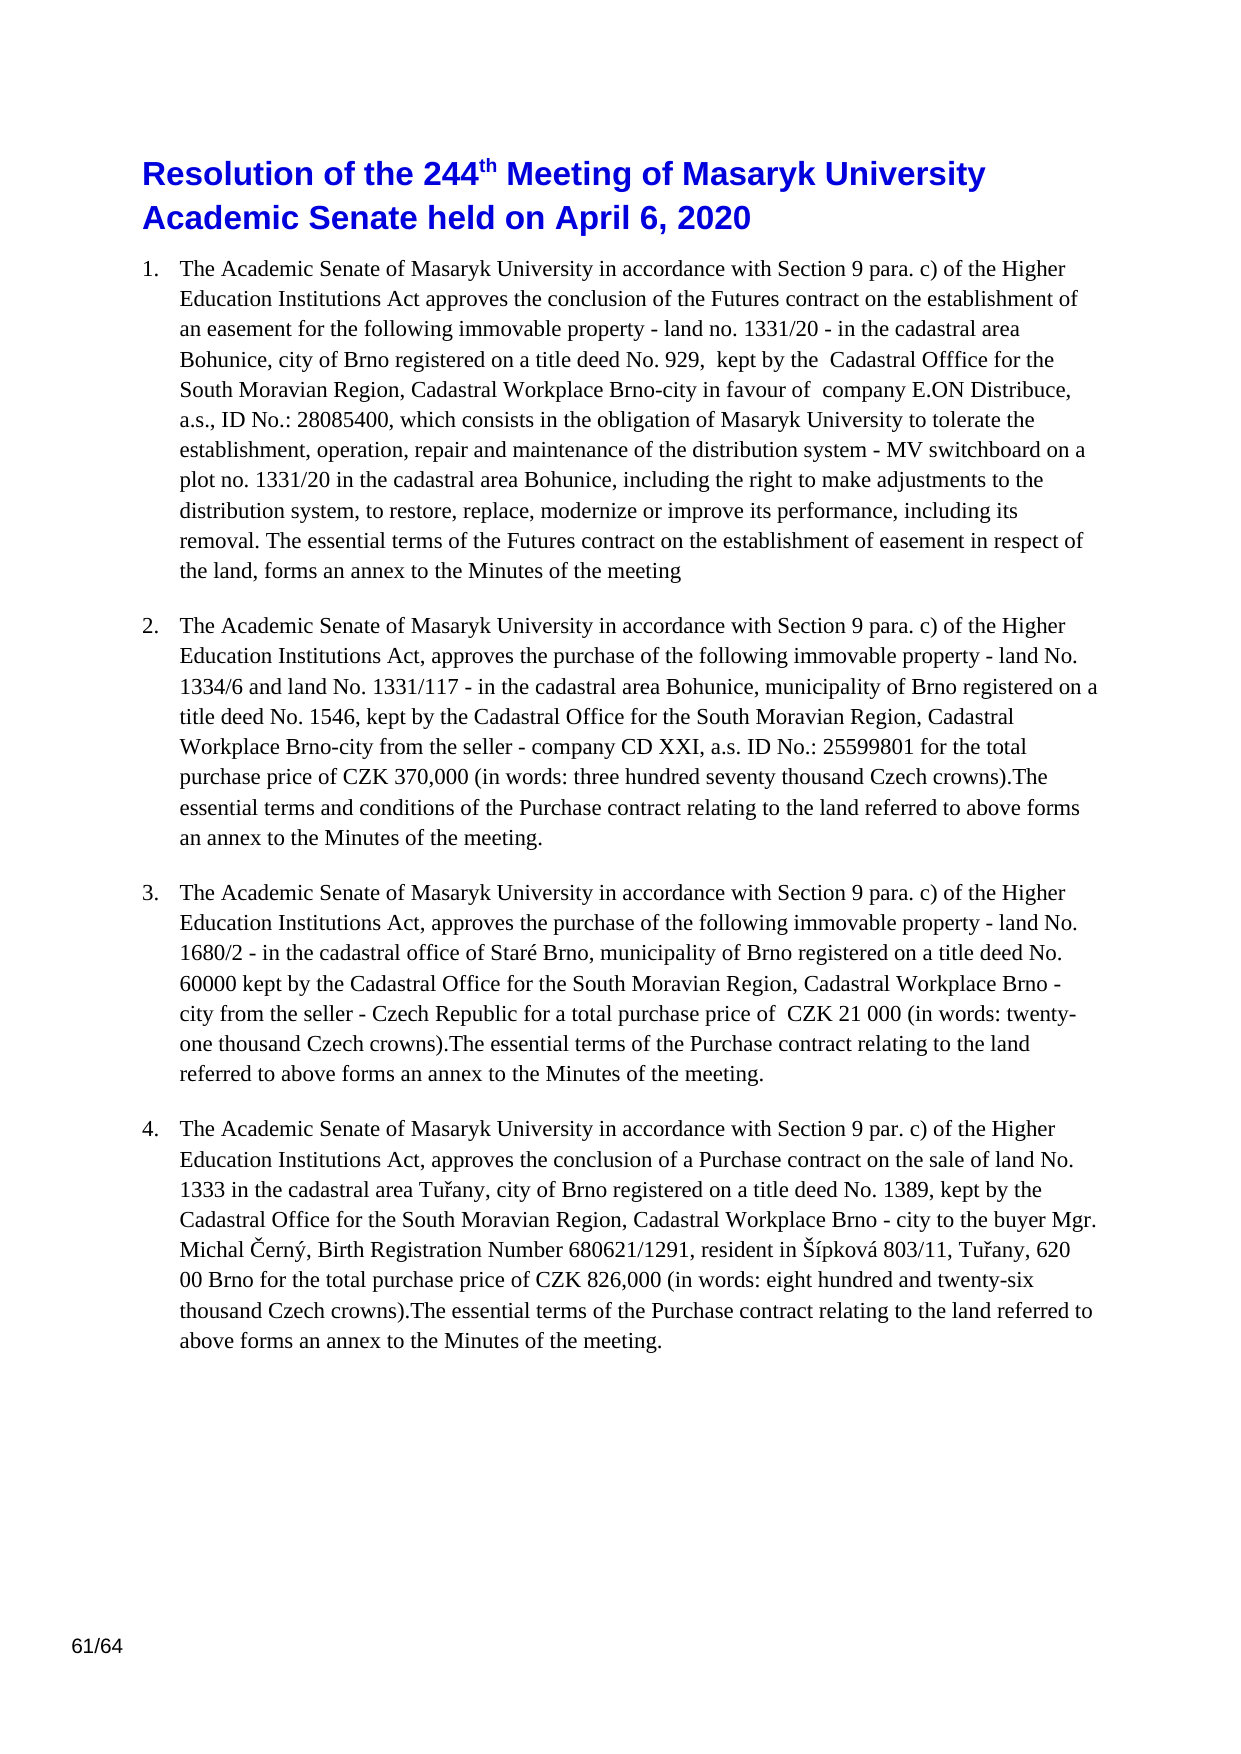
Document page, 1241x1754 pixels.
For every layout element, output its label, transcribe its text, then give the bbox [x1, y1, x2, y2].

subtitle Resolution of the 244th Meeting of Masaryk University Academic Senate held on April 6, 2020 [142, 154, 1098, 237]
list The Academic Senate of Masaryk University in accordance with Section 9 par. c) of the Higher Education Institutions Act, approves the conclusion of a Purchase contract on the sale of land No. 1333 in the cadastral area Tuřany, city of Brno registered on a title deed No. 1389, kept by the Cadastral Office for the South Moravian Region, Cadastral Workplace Brno - city to the buyer Mgr. Michal Černý, Birth Registration Number 680621/1291, resident in Šípková 803/11, Tuřany, 620 00 Brno for the total purchase price of CZK 826,000 (in words: eight hundred and twenty-six thousand Czech crowns).The essential terms of the Purchase contract relating to the land referred to above forms an annex to the Minutes of the meeting. [142, 1116, 1098, 1353]
list The Academic Senate of Masaryk University in accordance with Section 9 para. c) of the Higher Education Institutions Act, approves the purchase of the following immovable property - land No. 1334/6 and land No. 1331/117 - in the cadastral area Bohunice, municipality of Brno registered on a title deed No. 1546, kept by the Cadastral Office for the South Moravian Region, Cadastral Workplace Brno-city from the seller - company CD XXI, a.s. ID No.: 25599801 for the total purchase price of CZK 370,000 (in words: three hundred seventy thousand Czech crowns).The essential terms and conditions of the Purchase contract relating to the land referred to above forms an annex to the Minutes of the meeting. [142, 612, 1098, 850]
list The Academic Senate of Masaryk University in accordance with Section 9 para. c) of the Higher Education Institutions Act approves the conclusion of the Futures contract on the establishment of an easement for the following immovable property - land no. 1331/20 - in the cadastral area Bohunice, city of Brno registered on a title deed No. 929, kept by the Cadastral Offfice for the South Moravian Region, Cadastral Workplace Brno-city in favour of company E.ON Distribuce, a.s., ID No.: 28085400, which consists in the obligation of Masaryk University to tolerate the establishment, operation, repair and maintenance of the distribution system - MV switchboard on a plot no. 1331/20 in the cadastral area Bohunice, including the right to make adjustments to the distribution system, to restore, replace, modernize or improve its performance, including its removal. The essential terms of the Futures contract on the establishment of easement in respect of the land, forms an annex to the Minutes of the meeting [142, 255, 1098, 583]
list The Academic Senate of Masaryk University in accordance with Section 9 para. c) of the Higher Education Institutions Act, approves the purchase of the following immovable property - land No. 1680/2 - in the cadastral office of Staré Brno, municipality of Brno registered on a title deed No. 60000 kept by the Cadastral Office for the South Moravian Region, Cadastral Workplace Brno - city from the seller - Czech Republic for a total purchase price of CZK 21 000 (in words: twenty-one thousand Czech crowns).The essential terms of the Purchase contract relating to the land referred to above forms an annex to the Minutes of the meeting. [142, 879, 1098, 1087]
